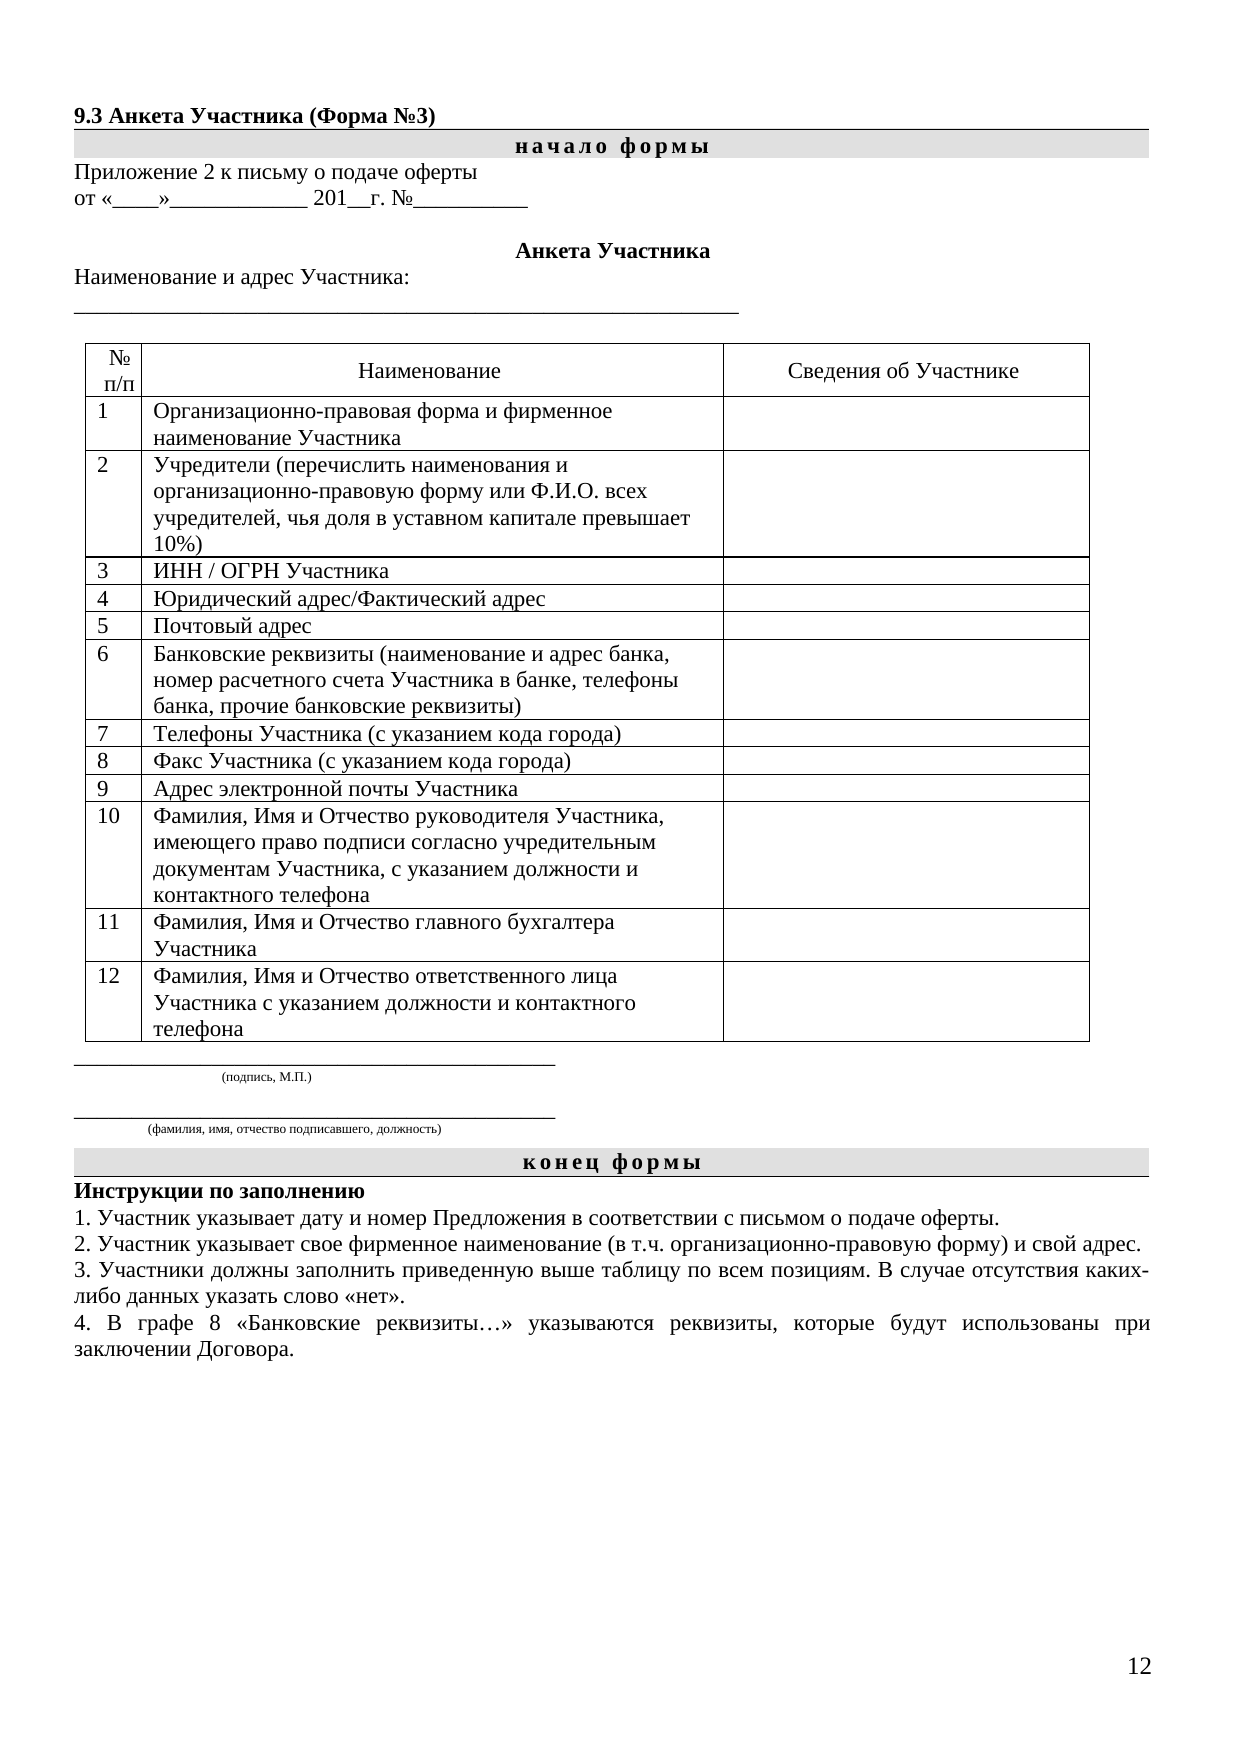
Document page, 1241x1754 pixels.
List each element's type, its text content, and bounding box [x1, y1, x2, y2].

table_cell [724, 909, 1089, 961]
text 4. В графе 8 «Банковские реквизиты…» указываются реквизиты, которые будут использованы при заключении Договора. [74, 1309, 1152, 1362]
text __________________________________________________________ [74, 290, 1107, 316]
text (фамилия, имя, отчество подписавшего, должность) [74, 1121, 1152, 1148]
table_cell [724, 775, 1089, 801]
text Анкета Участника [74, 237, 1152, 263]
table_cell Фамилия, Имя и Отчество руководителя Участника, имеющего право подписи согласно учредительным документам Участника, с указанием должности и контактного телефона [142, 802, 723, 907]
table_cell [724, 612, 1089, 639]
table_cell 7 [86, 720, 141, 746]
table_cell Факс Участника (с указанием кода города) [142, 747, 723, 773]
table_cell Адрес электронной почты Участника [142, 775, 723, 801]
table_cell Телефоны Участника (с указанием кода города) [142, 720, 723, 746]
table_cell Фамилия, Имя и Отчество главного бухгалтера Участника [142, 909, 723, 961]
text Приложение 2 к письму о подаче оферты [74, 158, 1152, 184]
text Инструкции по заполнению [74, 1177, 1152, 1203]
table_cell [724, 747, 1089, 773]
table_cell [724, 962, 1089, 1041]
text 3. Участники должны заполнить приведенную выше таблицу по всем позициям. В случае отсутствия каких-либо данных указать слово «нет». [74, 1256, 1152, 1309]
table_cell ИНН / ОГРН Участника [142, 558, 723, 584]
table_cell 11 [86, 909, 141, 961]
table_cell Учредители (перечислить наименования и организационно-правовую форму или Ф.И.О. всех учредителей, чья доля в уставном капитале превышает 10%) [142, 451, 723, 556]
table_cell 10 [86, 802, 141, 907]
text конец формы [74, 1148, 1149, 1176]
table_cell 8 [86, 747, 141, 773]
table_cell 12 [86, 962, 141, 1041]
table_cell [724, 802, 1089, 907]
table_cell 6 [86, 640, 141, 719]
table_header № п/п [86, 344, 141, 396]
table_cell 4 [86, 585, 141, 611]
table_header Сведения об Участнике [724, 344, 1089, 396]
table_cell Почтовый адрес [142, 612, 723, 639]
table_cell 2 [86, 451, 141, 556]
table_cell 5 [86, 612, 141, 639]
text 1. Участник указывает дату и номер Предложения в соответствии с письмом о подаче оферты. [74, 1203, 1152, 1230]
table_cell [724, 640, 1089, 719]
text начало формы [74, 130, 1149, 158]
table_header Наименование [142, 344, 723, 396]
table_cell [724, 585, 1089, 611]
table_cell [724, 397, 1089, 450]
table_cell 9 [86, 775, 141, 801]
table_cell 1 [86, 397, 141, 450]
table_cell Юридический адрес/Фактический адрес [142, 585, 723, 611]
text от «____»____________ 201__г. №__________ [74, 184, 1152, 211]
table_cell [724, 720, 1089, 746]
table_cell [724, 451, 1089, 556]
text Наименование и адрес Участника: [74, 263, 1107, 290]
table_cell Фамилия, Имя и Отчество ответственного лица Участника с указанием должности и контактного телефона [142, 962, 723, 1041]
table_cell 3 [86, 558, 141, 584]
text 9.3 Анкета Участника (Форма №3) [74, 102, 1152, 128]
text __________________________________________ [74, 1042, 1152, 1069]
table_cell Организационно-правовая форма и фирменное наименование Участника [142, 397, 723, 450]
text (подпись, М.П.) [74, 1069, 768, 1095]
table_cell Банковские реквизиты (наименование и адрес банка, номер расчетного счета Участника в банке, телефоны банка, прочие банковские реквизиты) [142, 640, 723, 719]
text __________________________________________ [74, 1095, 1152, 1121]
table_cell [724, 558, 1089, 584]
text 2. Участник указывает свое фирменное наименование (в т.ч. организационно-правовую форму) и свой адрес. [74, 1230, 1152, 1256]
